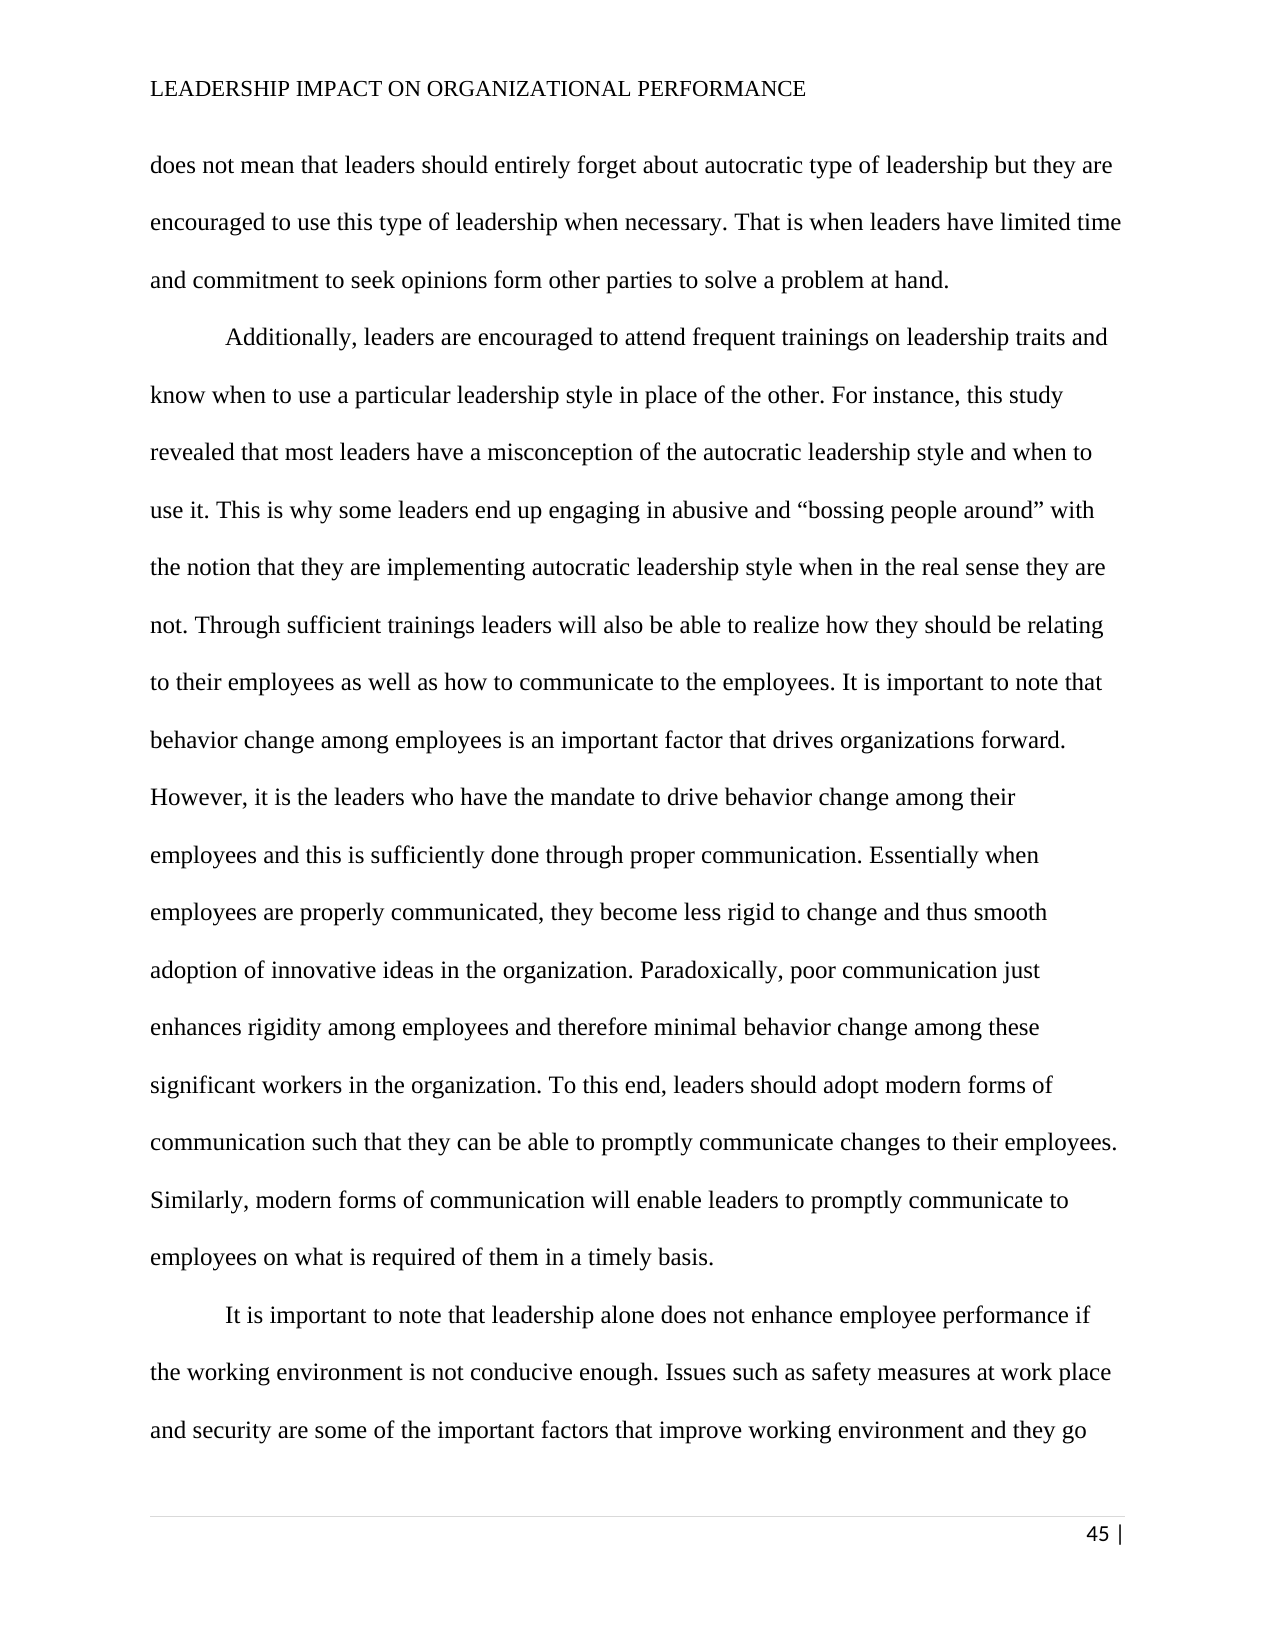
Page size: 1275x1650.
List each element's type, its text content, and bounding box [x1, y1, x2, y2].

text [150, 150, 1125, 294]
text Additionally, leaders are encouraged to attend frequent trainings on leadership traits and know when to use a particular leadership style in place of the other. For instance, this study revealed that most leaders have a misconception of the autocratic leadership style and when to use it. This is why some leaders end up engaging in abusive and “bossing people around” with the notion that they are implementing autocratic leadership style when in the real sense they are not. Through sufficient trainings leaders will also be able to realize how they should be relating to their employees as well as how to communicate to the employees. It is important to note that behavior change among employees is an important factor that drives organizations forward. However, it is the leaders who have the mandate to drive behavior change among their employees and this is sufficiently done through proper communication. Essentially when employees are properly communicated, they become less rigid to change and thus smooth adoption of innovative ideas in the organization. Paradoxically, poor communication just enhances rigidity among employees and therefore minimal behavior change among these significant workers in the organization. To this end, leaders should adopt modern forms of communication such that they can be able to promptly communicate changes to their employees. Similarly, modern forms of communication will enable leaders to promptly communicate to employees on what is required of them in a timely basis. [150, 322, 1125, 1271]
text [150, 1300, 1125, 1444]
